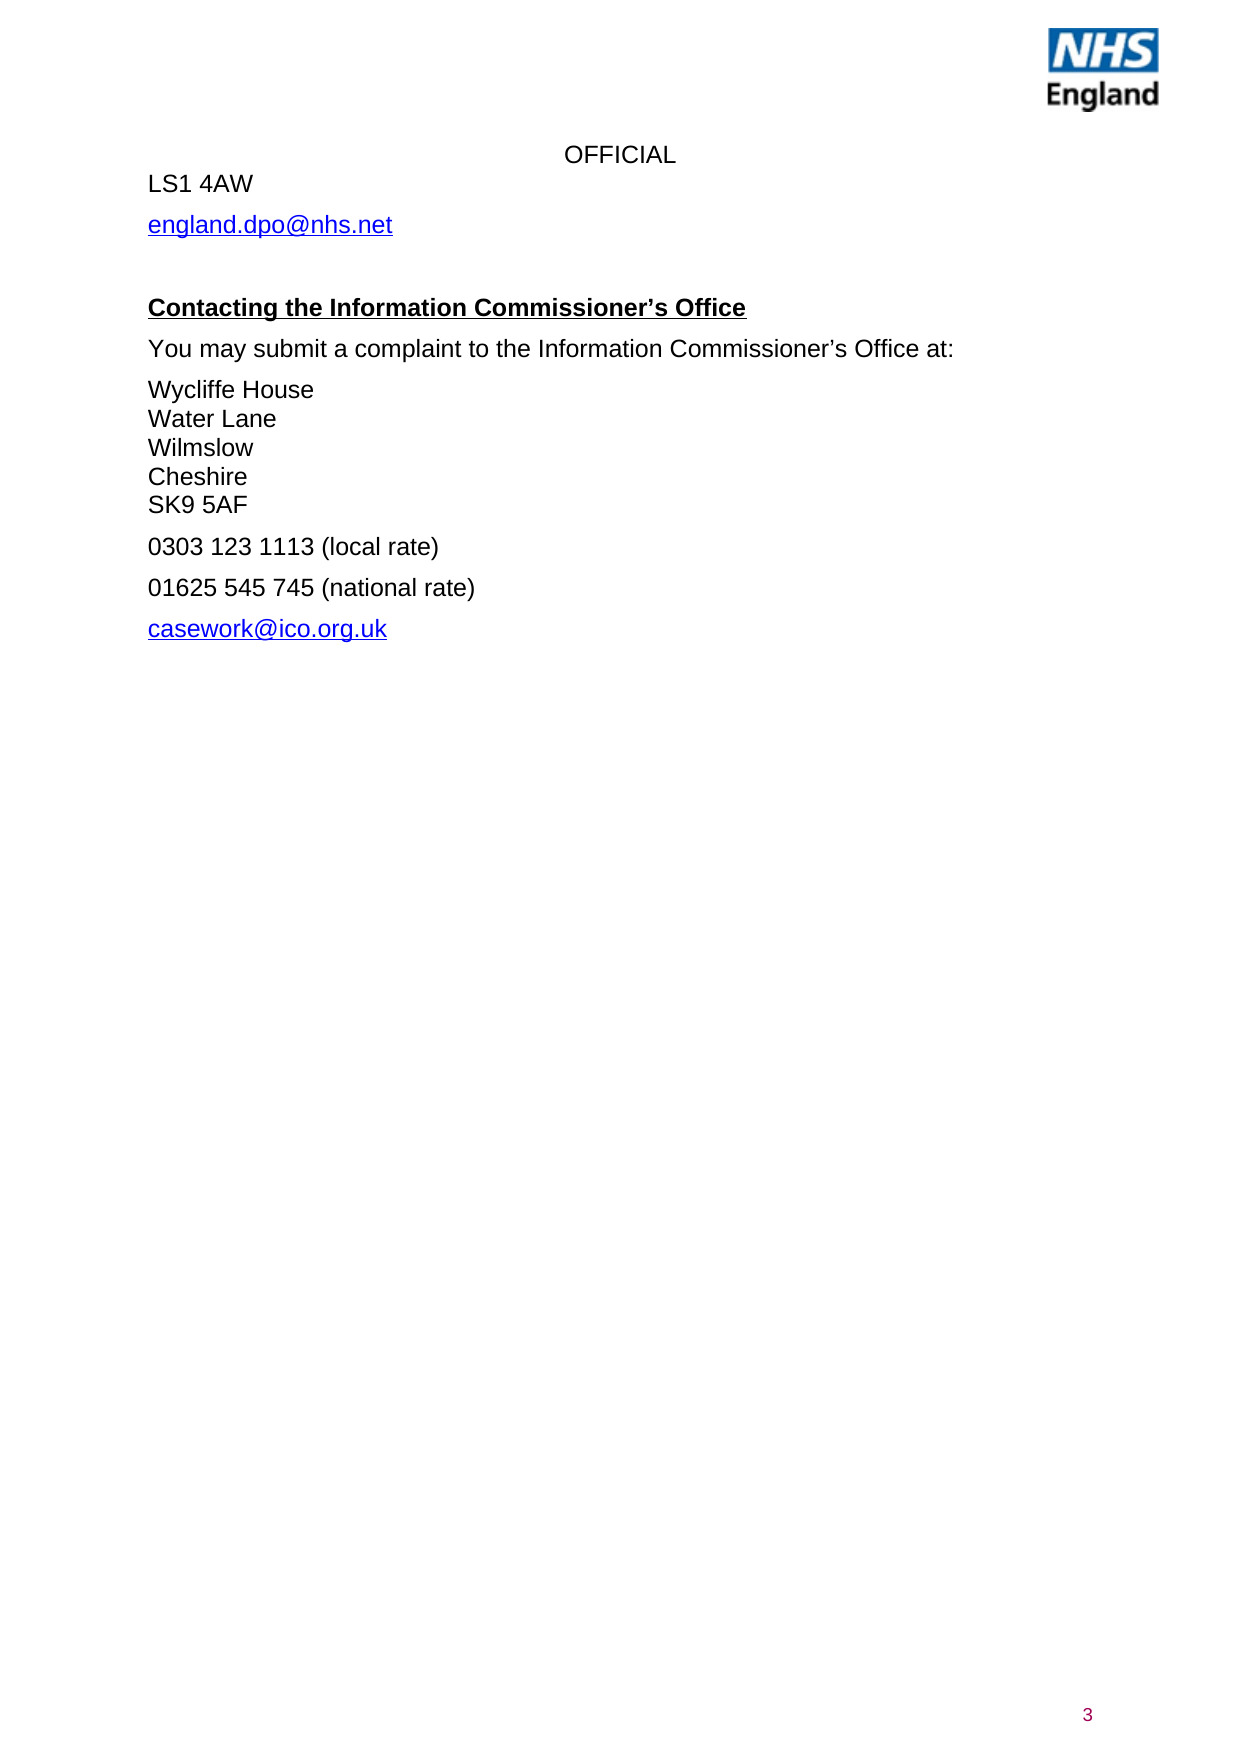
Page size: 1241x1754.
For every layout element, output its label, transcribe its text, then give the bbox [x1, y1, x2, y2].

text england.dpo@nhs.net [148, 210, 1092, 239]
text Contacting the Information Commissioner’s Office [148, 293, 1092, 322]
text Wycliffe House [148, 375, 1092, 404]
picture [1047, 28, 1159, 112]
text casework@ico.org.uk [148, 614, 1092, 643]
text Cheshire [148, 462, 1092, 490]
text SK9 5AF [148, 490, 1092, 519]
text Wilmslow [148, 433, 1092, 462]
text Water Lane [148, 404, 1092, 433]
text You may submit a complaint to the Information Commissioner’s Office at: [148, 334, 1092, 363]
text 01625 545 745 (national rate) [148, 573, 1092, 602]
text LS1 4AW [148, 169, 1092, 198]
text 0303 123 1113 (local rate) [148, 532, 1092, 560]
